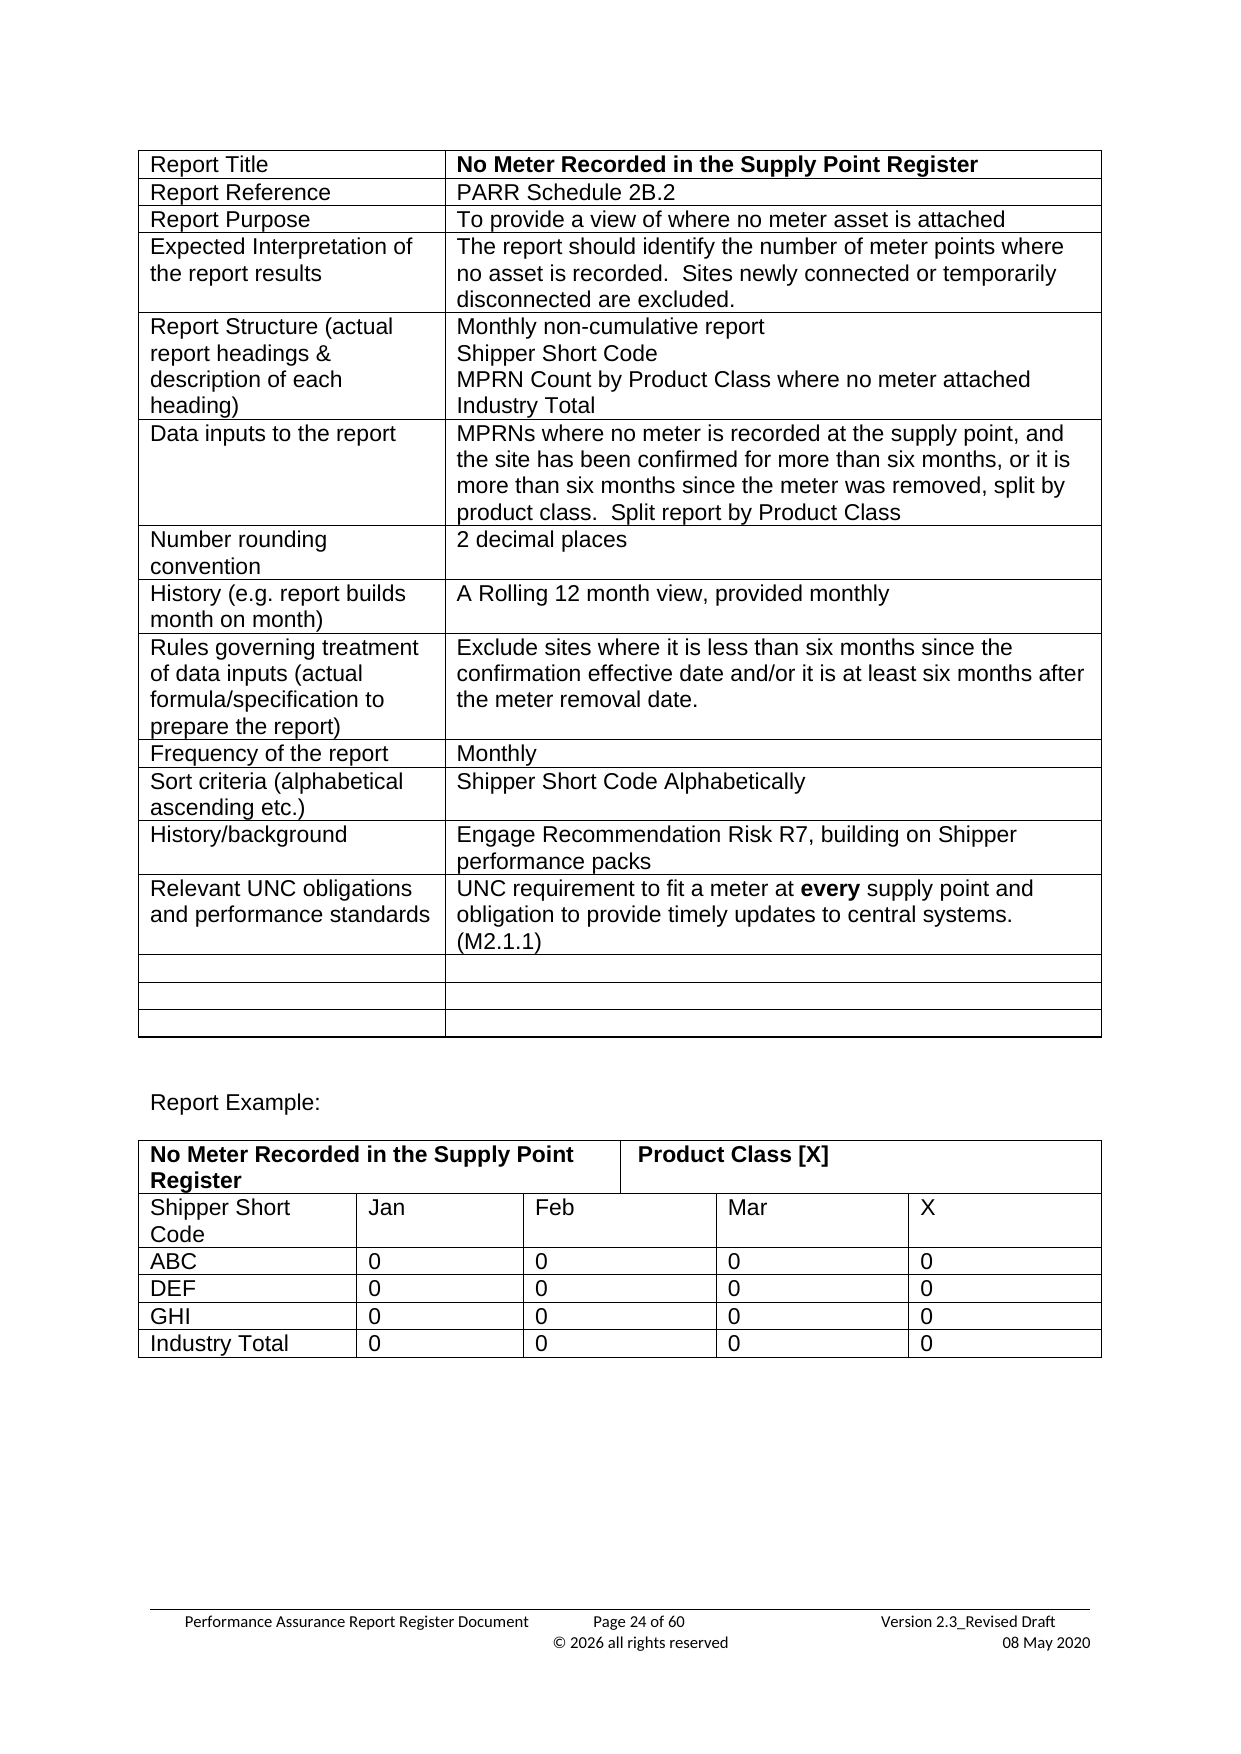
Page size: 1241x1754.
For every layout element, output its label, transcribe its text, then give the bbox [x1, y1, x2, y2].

table_cell 0 [357, 1330, 523, 1357]
table_header No Meter Recorded in the Supply Point Register [139, 1141, 620, 1193]
table_cell History/background [139, 821, 445, 874]
table_cell Report Purpose [139, 206, 445, 232]
table_header Product Class [X] [621, 1141, 1101, 1193]
table_cell 0 [524, 1303, 716, 1329]
table_cell History (e.g. report builds month on month) [139, 580, 445, 633]
table_cell Engage Recommendation Risk R7, building on Shipper performance packs [446, 821, 1101, 874]
table_cell Monthly non-cumulative report Shipper Short Code MPRN Count by Product Class where no meter attached Industry Total [446, 313, 1101, 419]
table_cell UNC requirement to fit a meter at every supply point and obligation to provide timely updates to central systems. (M2.1.1) [446, 875, 1101, 954]
table_cell Expected Interpretation of the report results [139, 233, 445, 312]
table_cell The report should identify the number of meter points where no asset is recorded. Sites newly connected or temporarily disconnected are excluded. [446, 233, 1101, 312]
table_cell Feb [524, 1194, 716, 1247]
table_cell Number rounding convention [139, 526, 445, 579]
table_cell 0 [717, 1303, 908, 1329]
table_cell Shipper Short Code [139, 1194, 356, 1247]
table_cell [139, 983, 445, 1009]
table_cell 0 [717, 1330, 908, 1357]
table_cell 0 [909, 1303, 1101, 1329]
table_cell DEF [139, 1275, 356, 1302]
table_cell Data inputs to the report [139, 420, 445, 525]
table_cell ABC [139, 1248, 356, 1274]
table_cell Monthly [446, 740, 1101, 767]
table_cell [446, 1010, 1101, 1036]
table_cell MPRNs where no meter is recorded at the supply point, and the site has been confirmed for more than six months, or it is more than six months since the meter was removed, split by product class. Split report by Product Class [446, 420, 1101, 525]
table_cell 0 [524, 1330, 716, 1357]
table_cell Shipper Short Code Alphabetically [446, 768, 1101, 820]
table_cell X [909, 1194, 1101, 1247]
table_cell A Rolling 12 month view, provided monthly [446, 580, 1101, 633]
table_cell 0 [524, 1248, 716, 1274]
table_cell 0 [357, 1303, 523, 1329]
text Report Example: [150, 1088, 1090, 1115]
table_cell 0 [357, 1275, 523, 1302]
table_cell Exclude sites where it is less than six months since the confirmation effective date and/or it is at least six months after the meter removal date. [446, 634, 1101, 739]
table_cell [446, 983, 1101, 1009]
table_cell PARR Schedule 2B.2 [446, 179, 1101, 205]
table_cell [139, 1010, 445, 1036]
table_cell Industry Total [139, 1330, 356, 1357]
table_cell Mar [717, 1194, 908, 1247]
table_cell Report Reference [139, 179, 445, 205]
table_cell 0 [909, 1248, 1101, 1274]
table_cell 2 decimal places [446, 526, 1101, 579]
table_cell [446, 955, 1101, 982]
table_cell 0 [909, 1330, 1101, 1357]
table_cell Frequency of the report [139, 740, 445, 767]
table_cell 0 [717, 1248, 908, 1274]
table_cell To provide a view of where no meter asset is attached [446, 206, 1101, 232]
table_cell Jan [357, 1194, 523, 1247]
table_header No Meter Recorded in the Supply Point Register [446, 151, 1101, 177]
table_cell Sort criteria (alphabetical ascending etc.) [139, 768, 445, 820]
table_cell Rules governing treatment of data inputs (actual formula/specification to prepare the report) [139, 634, 445, 739]
table_header Report Title [139, 151, 445, 177]
table_cell 0 [524, 1275, 716, 1302]
table_cell [139, 955, 445, 982]
table_cell Report Structure (actual report headings & description of each heading) [139, 313, 445, 419]
table_cell GHI [139, 1303, 356, 1329]
table_cell 0 [717, 1275, 908, 1302]
table_cell Relevant UNC obligations and performance standards [139, 875, 445, 954]
table_cell 0 [357, 1248, 523, 1274]
table_cell 0 [909, 1275, 1101, 1302]
